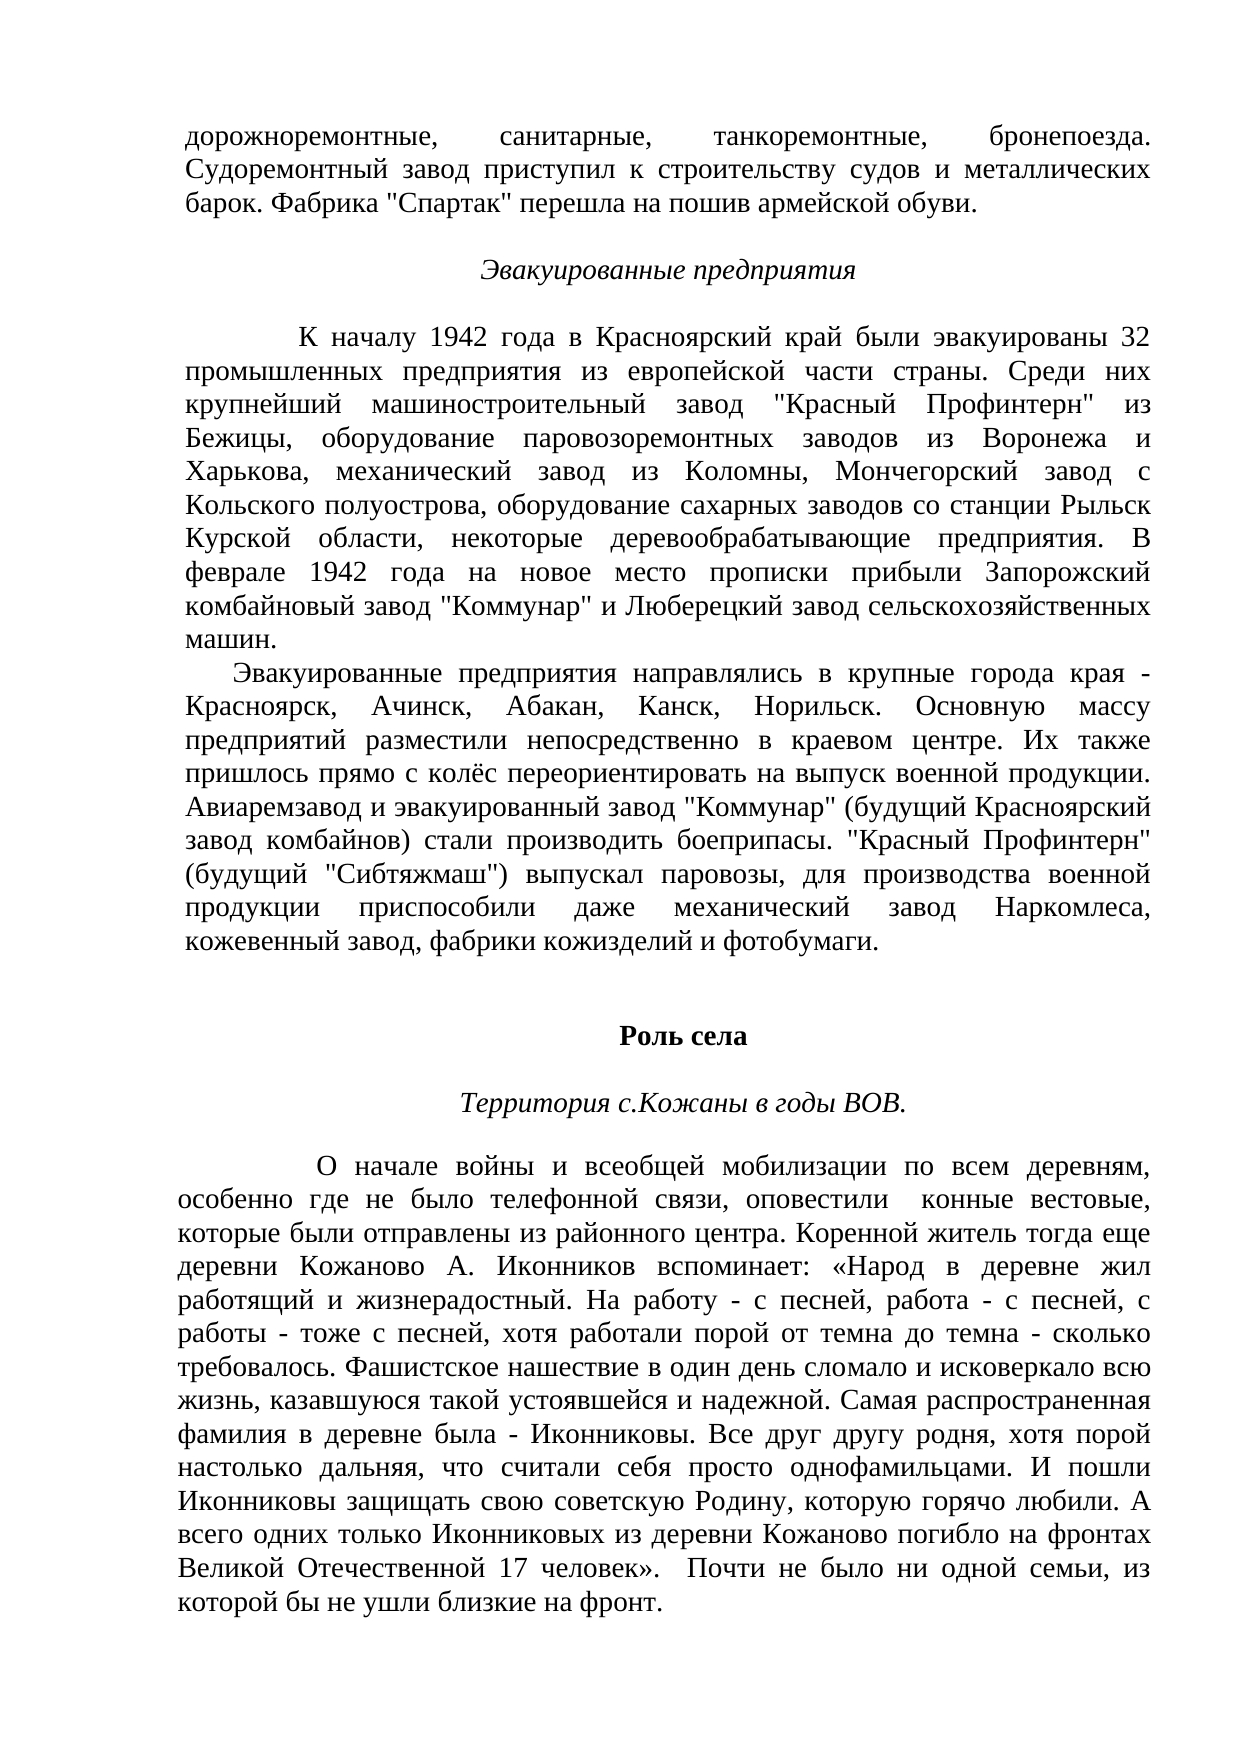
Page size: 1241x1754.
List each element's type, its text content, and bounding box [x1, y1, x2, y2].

text К началу 1942 года в Красноярский край были эвакуированы 32 промышленных предприятия из европейской части страны. Среди них крупнейший машиностроительный завод "Красный Профинтерн" из Бежицы, оборудование паровозоремонтных заводов из Воронежа и Харькова, механический завод из Коломны, Мончегорский завод с Кольского полуострова, оборудование сахарных заводов со станции Рыльск Курской области, некоторые деревообрабатывающие предприятия. В феврале 1942 года на новое место прописки прибыли Запорожский комбайновый завод "Коммунар" и Люберецкий завод сельскохозяйственных машин. Эвакуированные предприятия направлялись в крупные города края - Красноярск, Ачинск, Абакан, Канск, Норильск. Основную массу предприятий разместили непосредственно в краевом центре. Их также пришлось прямо с колёс переориентировать на выпуск военной продукции. Авиаремзавод и эвакуированный завод "Коммунар" (будущий Красноярский завод комбайнов) стали производить боеприпасы. "Красный Профинтерн" (будущий "Сибтяжмаш") выпускал паровозы, для производства военной продукции приспособили даже механический завод Наркомлеса, кожевенный завод, фабрики кожизделий и фотобумаги. [185, 319, 1152, 957]
text Эвакуированные предприятия [185, 252, 1152, 286]
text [185, 118, 1152, 219]
text Роль села [215, 1018, 1152, 1052]
text Территория с.Кожаны в годы ВОВ. [215, 1085, 1152, 1119]
text О начале войны и всеобщей мобилизации по всем деревням, особенно где не было телефонной связи, оповестили конные вестовые, которые были отправлены из районного центра. Коренной житель тогда еще деревни Кожаново А. Иконников вспоминает: «Народ в деревне жил работящий и жизнерадостный. На работу - с песней, работа - с песней, с работы - тоже с песней, хотя работали порой от темна до темна - сколько требовалось. Фашистское нашествие в один день сломало и исковеркало всю жизнь, казавшуюся такой устоявшейся и надежной. Самая распространенная фамилия в деревне была - Иконниковы. Все друг другу родня, хотя порой настолько дальняя, что считали себя просто однофамильцами. И пошли Иконниковы защищать свою советскую Родину, которую горячо любили. А всего одних только Иконниковых из деревни Кожаново погибло на фронтах Великой Отечественной 17 человек». Почти не было ни одной семьи, из которой бы не ушли близкие на фронт. [177, 1148, 1152, 1617]
